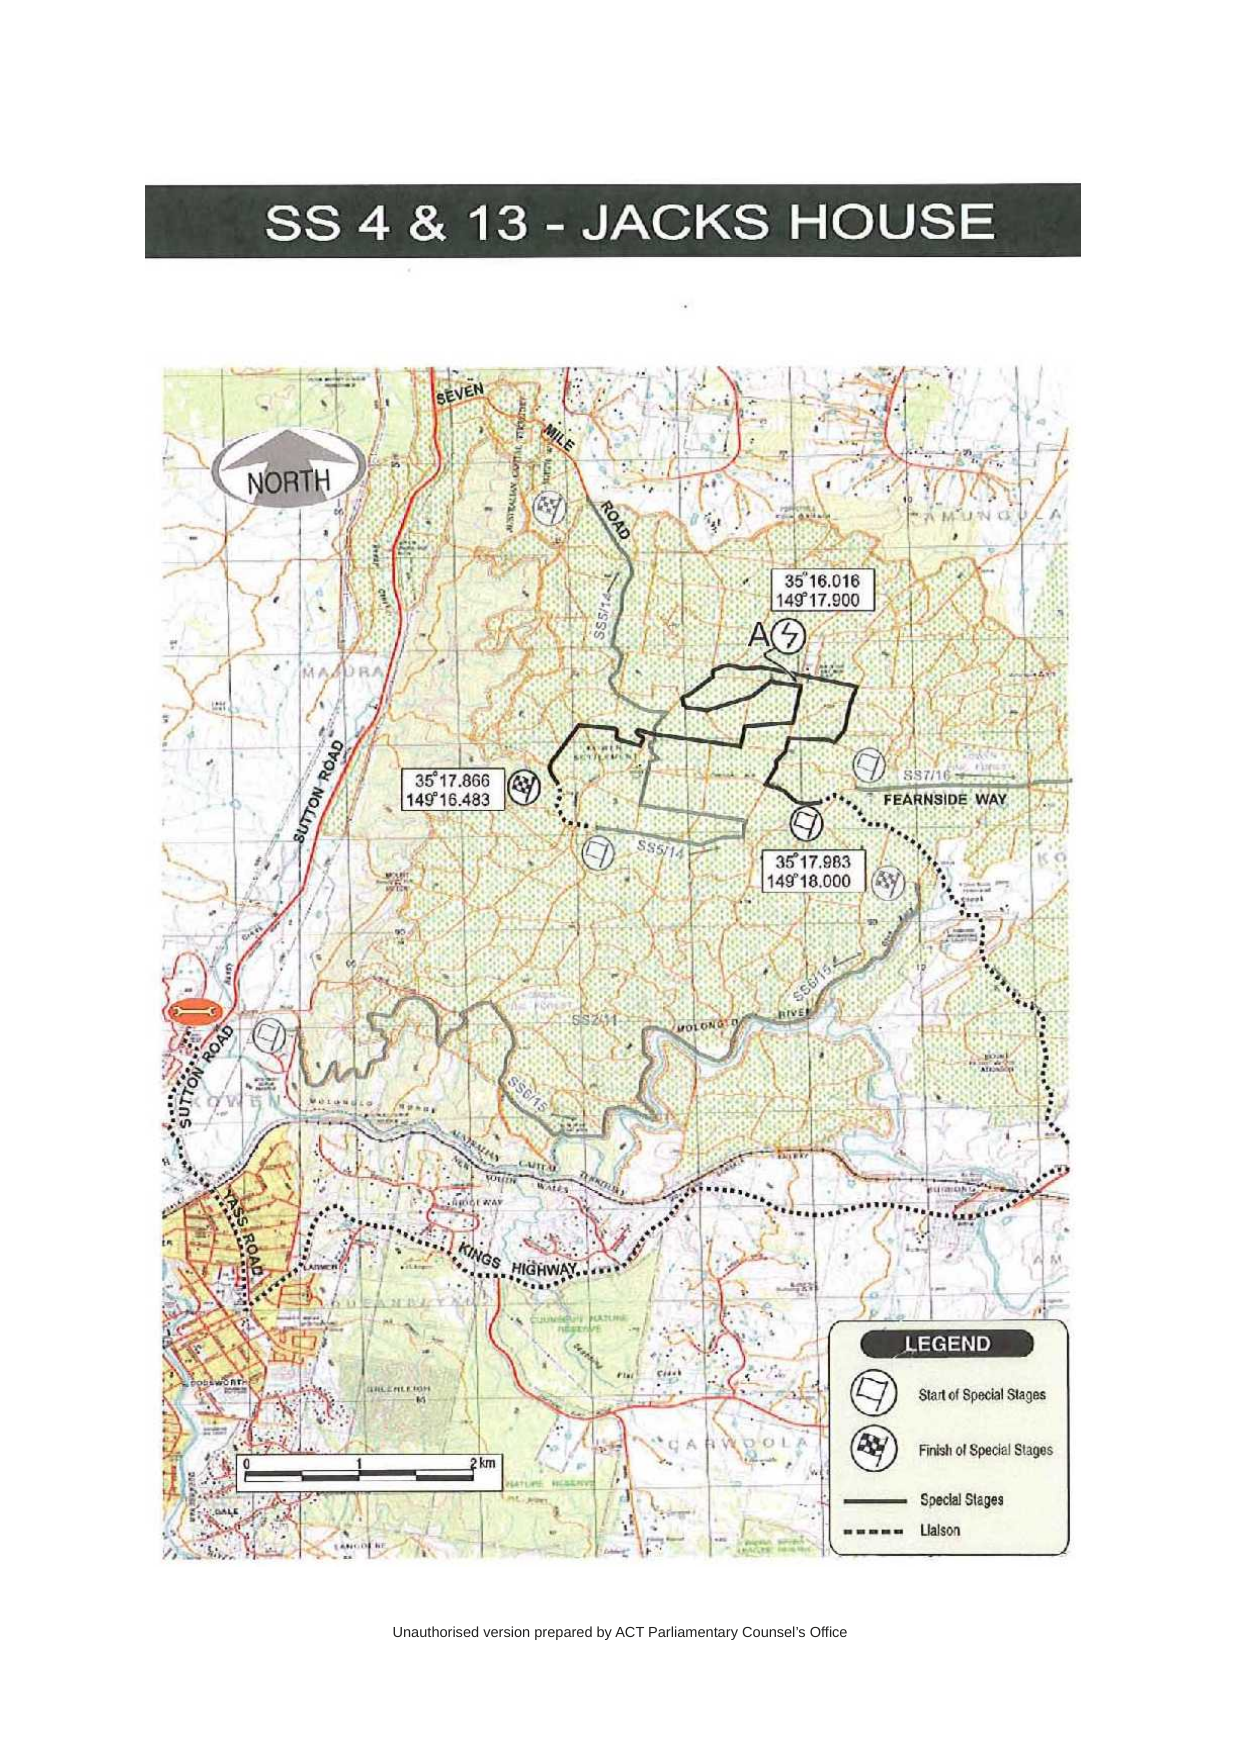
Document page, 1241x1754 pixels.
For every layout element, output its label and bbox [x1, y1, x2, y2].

picture [145, 157, 1081, 1567]
